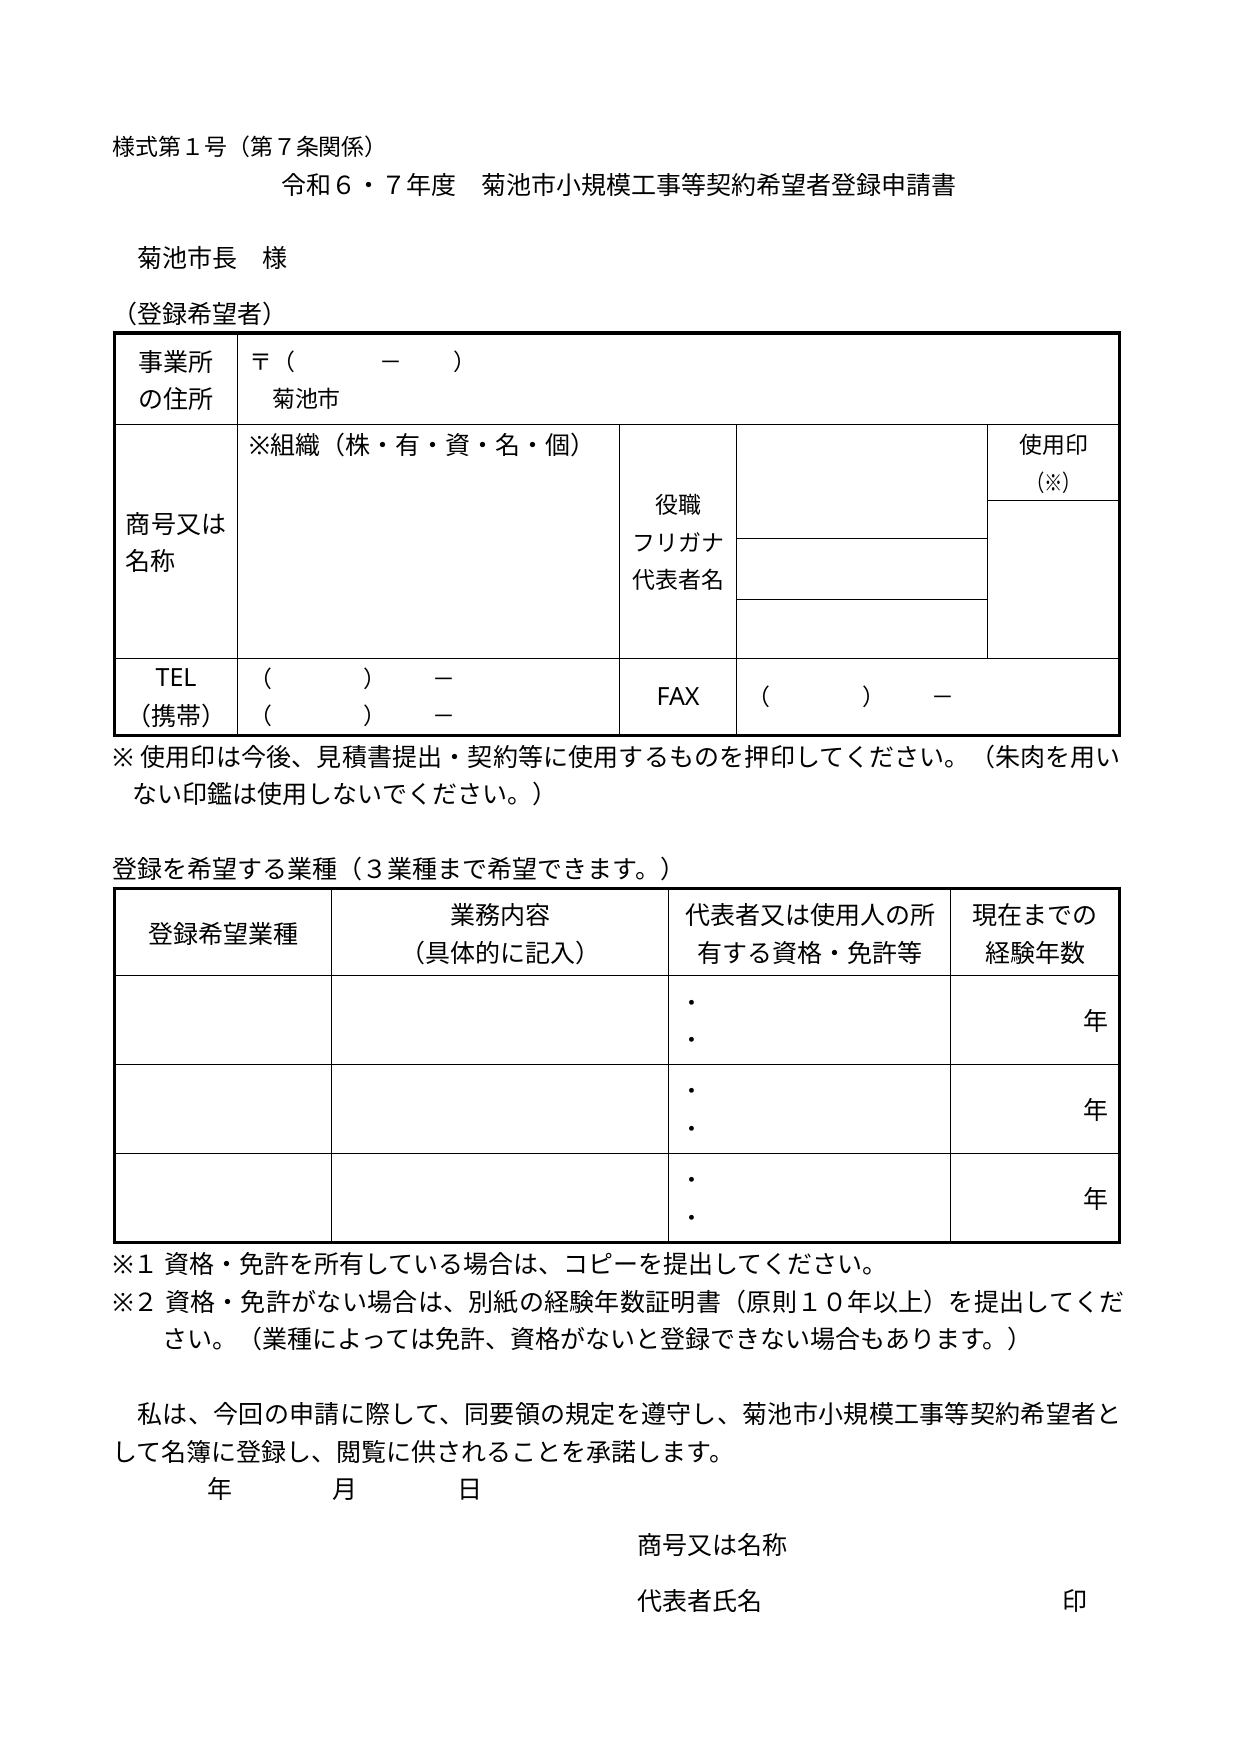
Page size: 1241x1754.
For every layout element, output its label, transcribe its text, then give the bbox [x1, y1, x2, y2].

table_cell FAX [620, 659, 736, 733]
table_cell [737, 600, 987, 657]
table_cell [116, 1065, 331, 1152]
table_cell [332, 976, 668, 1064]
table_cell 使用印（※） [988, 425, 1118, 500]
table_cell ・ ・ [669, 1065, 950, 1152]
text 商号又は名称 [550, 1525, 1125, 1562]
table_header 業務内容 （具体的に記入） [332, 890, 668, 975]
text ※１ 資格・免許を所有している場合は、コピーを提出してください。 [112, 1244, 1125, 1282]
table_cell 商号又は名称 [116, 425, 237, 657]
table_cell [737, 539, 987, 599]
text 登録を希望する業種（３業種まで希望できます。） [112, 849, 1125, 887]
table_cell ・ ・ [669, 976, 950, 1064]
table_cell [116, 976, 331, 1064]
table_header 代表者又は使用人の所有する資格・免許等 [669, 890, 950, 975]
text 菊池市長 様 [112, 238, 1125, 276]
table_cell [116, 1154, 331, 1241]
table_cell [737, 425, 987, 537]
table_cell ・ ・ [669, 1154, 950, 1241]
table_cell 年 [951, 976, 1118, 1064]
table_cell [332, 1154, 668, 1241]
table_header 現在までの 経験年数 [951, 890, 1118, 975]
table_cell 年 [951, 1065, 1118, 1152]
table_cell [332, 1065, 668, 1152]
table_cell （ ） － （ ） － [238, 659, 619, 733]
table_header 〒（ － ） 菊池市 [238, 335, 1118, 424]
text 代表者氏名 印 [550, 1581, 1125, 1618]
text 年 月 日 [112, 1469, 1125, 1507]
text 私は、今回の申請に際して、同要領の規定を遵守し、菊池市小規模工事等契約希望者として名簿に登録し、閲覧に供されることを承諾します。 [112, 1394, 1125, 1469]
table_cell ※組織（株・有・資・名・個） [238, 425, 619, 657]
table_header 登録希望業種 [116, 890, 331, 975]
text ※２ 資格・免許がない場合は、別紙の経験年数証明書（原則１０年以上）を提出してください。（業種によっては免許、資格がないと登録できない場合もあります。） [112, 1282, 1125, 1357]
table_cell TEL （携帯） [116, 659, 237, 733]
text （登録希望者） [112, 294, 1125, 331]
text 令和６・７年度 菊池市小規模工事等契約希望者登録申請書 [112, 164, 1125, 202]
table_cell [988, 501, 1118, 657]
text 様式第１号（第７条関係） [112, 127, 1125, 164]
table_cell （ ） － [737, 659, 1118, 733]
text ※ 使用印は今後、見積書提出・契約等に使用するものを押印してください。（朱肉を用いない印鑑は使用しないでください。） [112, 737, 1125, 812]
table_cell 役職 フリガナ代表者名 [620, 425, 736, 657]
table_header 事業所 の住所 [116, 335, 237, 424]
table_cell 年 [951, 1154, 1118, 1241]
